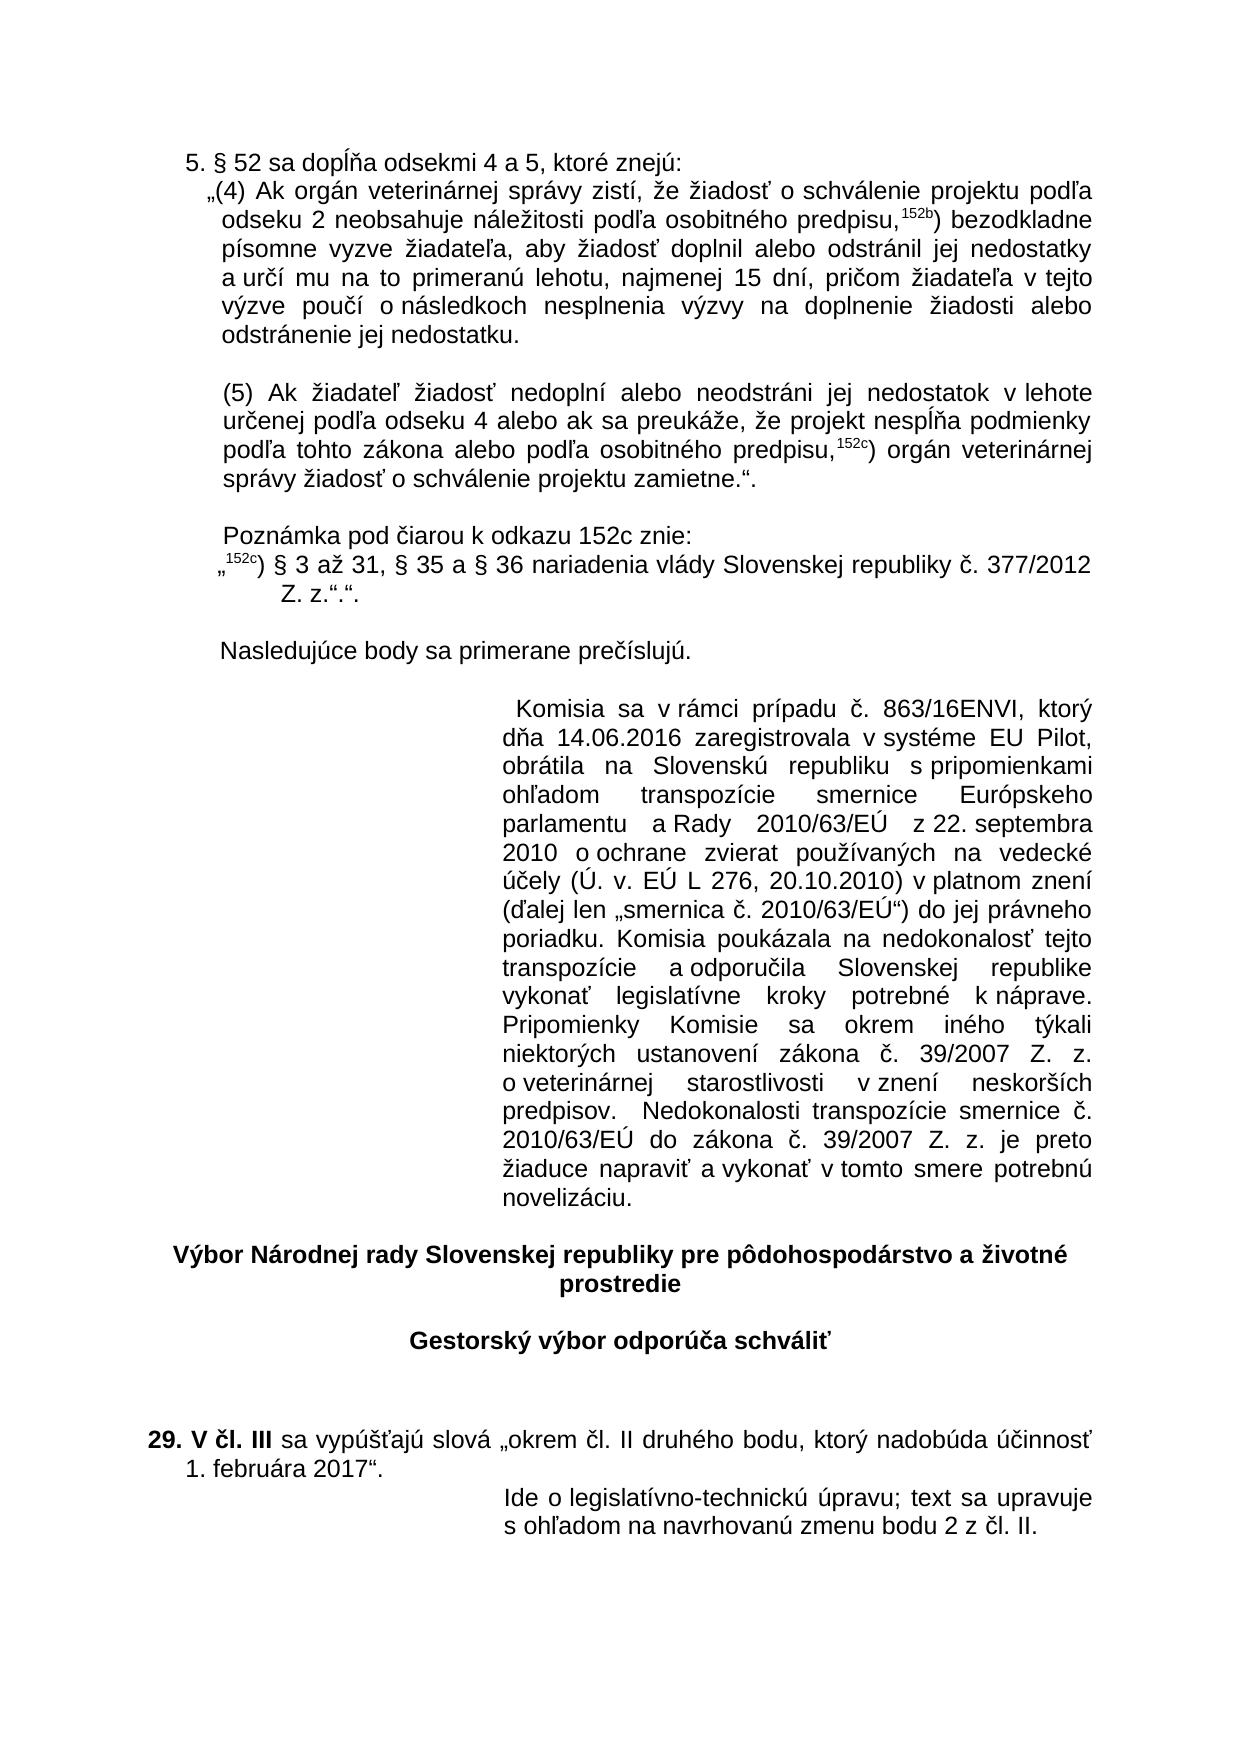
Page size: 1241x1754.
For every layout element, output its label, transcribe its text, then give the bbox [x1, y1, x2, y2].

text „152c) § 3 až 31, § 35 a § 36 nariadenia vlády Slovenskej republiky č. 377/2012 Z. z.“.“. [217, 550, 1093, 608]
text Komisia sa v rámci prípadu č. 863/16ENVI, ktorý dňa 14.06.2016 zaregistrovala v systéme EU Pilot, obrátila na Slovenskú republiku s pripomienkami ohľadom transpozície smernice Európskeho parlamentu a Rady 2010/63/EÚ z 22. septembra 2010 o ochrane zvierat používaných na vedecké účely (Ú. v. EÚ L 276, 20.10.2010) v platnom znení (ďalej len „smernica č. 2010/63/EÚ“) do jej právneho poriadku. Komisia poukázala na nedokonalosť tejto transpozície a odporučila Slovenskej republike vykonať legislatívne kroky potrebné k náprave. Pripomienky Komisie sa okrem iného týkali niektorých ustanovení zákona č. 39/2007 Z. z. o veterinárnej starostlivosti v znení neskorších predpisov. Nedokonalosti transpozície smernice č. 2010/63/EÚ do zákona č. 39/2007 Z. z. je preto žiaduce napraviť a vykonať v tomto smere potrebnú novelizáciu. [502, 694, 1093, 1211]
text Poznámka pod čiarou k odkazu 152c znie: [223, 521, 1093, 550]
text 5. § 52 sa dopĺňa odsekmi 4 a 5, ktoré znejú: [185, 148, 1093, 176]
text (5) Ak žiadateľ žiadosť nedoplní alebo neodstráni jej nedostatok v lehote určenej podľa odseku 4 alebo ak sa preukáže, že projekt nespĺňa podmienky podľa tohto zákona alebo podľa osobitného predpisu,152c) orgán veterinárnej správy žiadosť o schválenie projektu zamietne.“. [223, 378, 1093, 493]
text 29. V čl. III sa vypúšťajú slová „okrem čl. II druhého bodu, ktorý nadobúda účinnosť 1. februára 2017“. [148, 1425, 1093, 1483]
text „(4) Ak orgán veterinárnej správy zistí, že žiadosť o schválenie projektu podľa odseku 2 neobsahuje náležitosti podľa osobitného predpisu,152b) bezodkladne písomne vyzve žiadateľa, aby žiadosť doplnil alebo odstránil jej nedostatky a určí mu na to primeranú lehotu, najmenej 15 dní, pričom žiadateľa v tejto výzve poučí o následkoch nesplnenia výzvy na doplnenie žiadosti alebo odstránenie jej nedostatku. [207, 176, 1093, 349]
text Výbor Národnej rady Slovenskej republiky pre pôdohospodárstvo a životné prostredie [148, 1240, 1093, 1298]
text Ide o legislatívno-technickú úpravu; text sa upravuje s ohľadom na navrhovanú zmenu bodu 2 z čl. II. [504, 1483, 1093, 1540]
text Gestorský výbor odporúča schváliť [148, 1326, 1093, 1355]
text Nasledujúce body sa primerane prečíslujú. [192, 636, 1093, 665]
